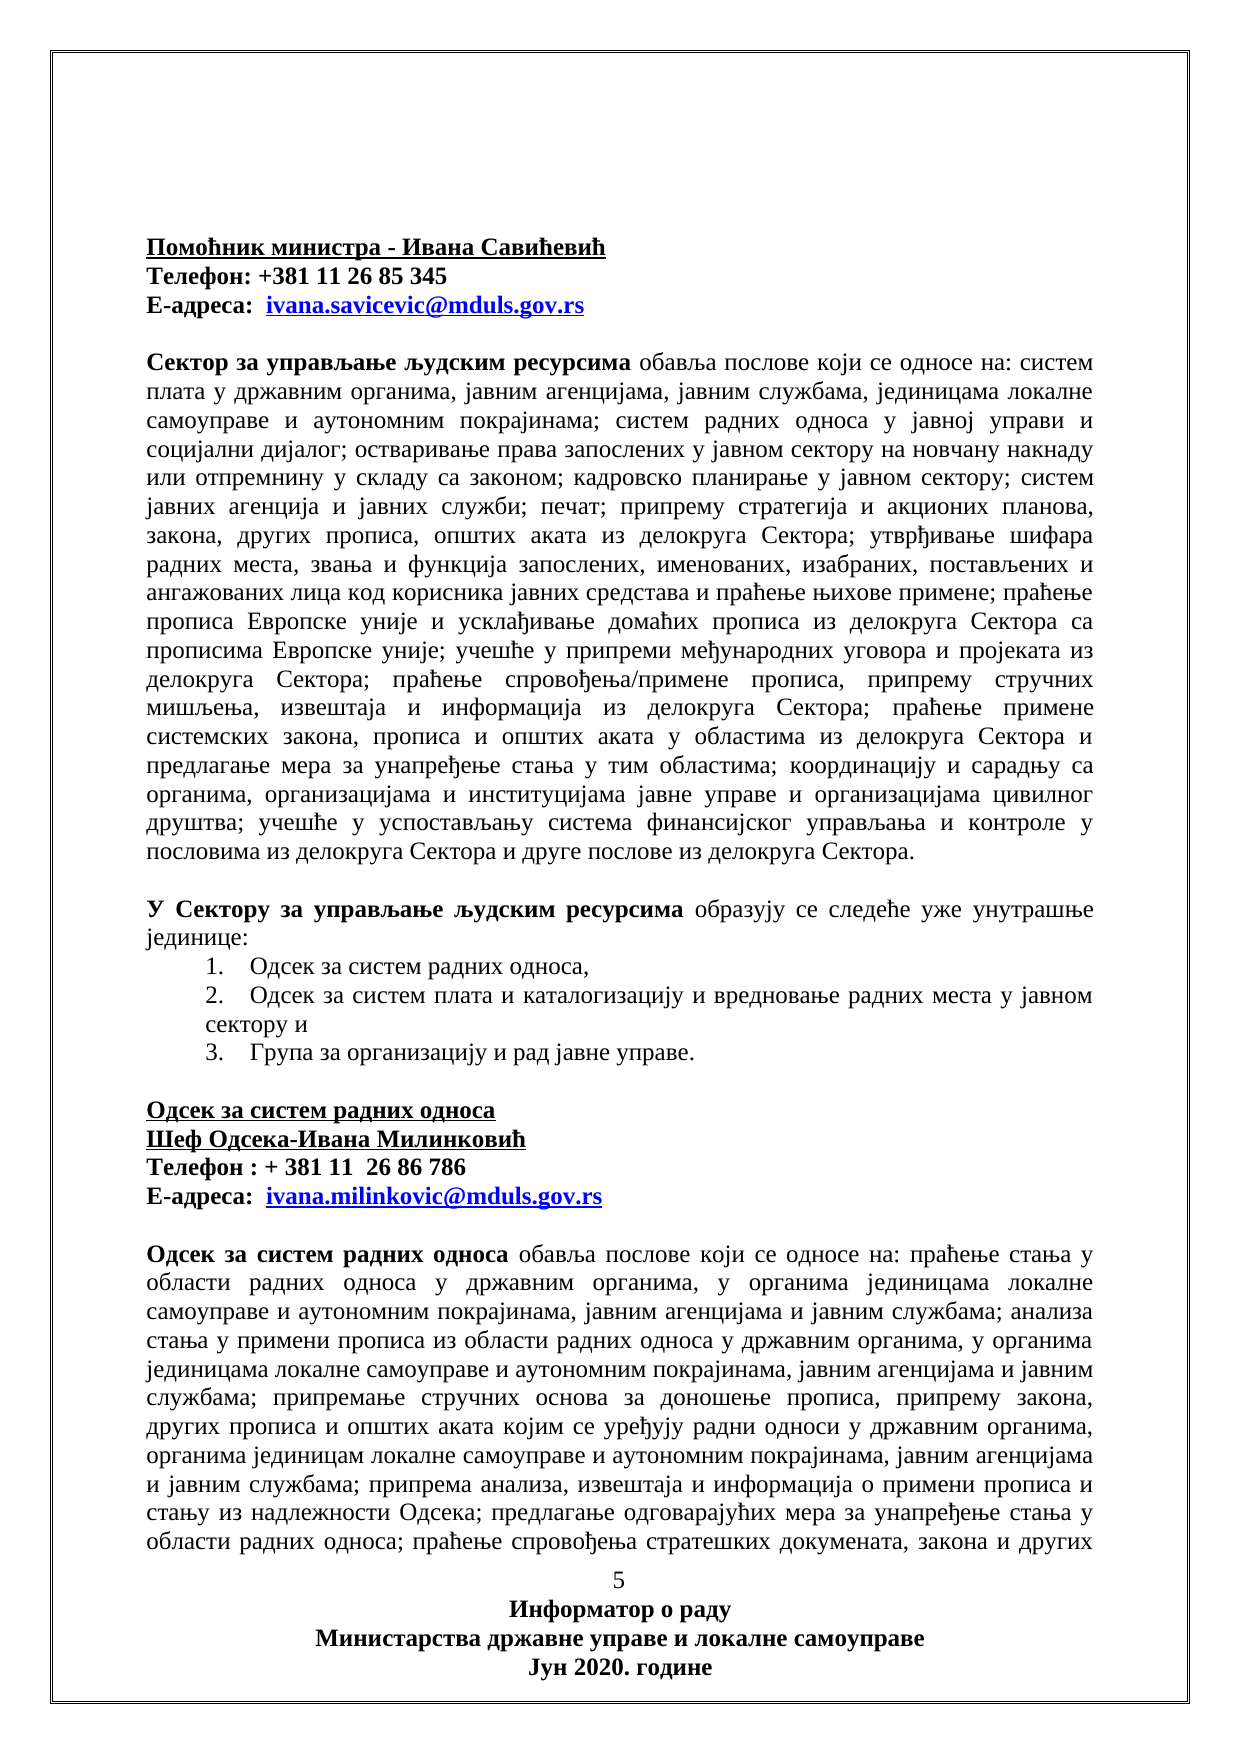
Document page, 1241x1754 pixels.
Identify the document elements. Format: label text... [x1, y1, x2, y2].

list Одсек за систем плата и каталогизацију и вредновање радних места у јавном сектору и [205, 980, 1094, 1037]
text Е-адреса: ivana.savicevic@mduls.gov.rs [146, 290, 1094, 319]
text Телефон : + 381 11 26 86 786 [146, 1152, 1094, 1181]
list Група за организацију и рад јавне управе. [205, 1037, 1094, 1066]
text Телефон: +381 11 26 85 345 [146, 261, 1094, 290]
text Одсек за систем радних односа [146, 1095, 1094, 1124]
text Помоћник министра - Ивана Савићевић [146, 232, 1094, 261]
text У Сектору за управљање људским ресурсима образују се следеће уже унутрашње јединице: [146, 894, 1094, 951]
text Сектор за управљање људским ресурсима обавља послове који се односе на: систем плата у државним органима, јавним агенцијама, јавним службама, јединицама локалне самоуправе и аутономним покрајинама; систем радних односа у јавној управи и социјални дијалог; остваривање права запослених у јавном сектору на новчану накнаду или отпремнину у складу са законом; кадровско планирање у јавном сектору; систем јавних агенција и јавних служби; печат; припрему стратегија и акционих планова, закона, других прописа, општих аката из делокруга Сектора; утврђивање шифара радних места, звања и функција запослених, именованих, изабраних, постављених и ангажованих лица код корисника јавних средстава и праћење њихове примене; праћење прописа Европске уније и усклађивање домаћих прописа из делокруга Сектора са прописима Европске уније; учешће у припреми међународних уговора и пројеката из делокруга Сектора; праћење спровођења/примене прописа, припрему стручних мишљења, извештаја и информација из делокруга Сектора; праћење примене системских закона, прописа и општих аката у областима из делокруга Сектора и предлагање мера за унапређење стања у тим областима; координацију и сарадњу са органима, организацијама и институцијама јавне управе и организацијама цивилног друштва; учешће у успостављању система финансијског управљања и контроле у пословима из делокруга Сектора и друге послове из делокруга Сектора. [146, 347, 1094, 865]
list Одсек за систем радних односа, [205, 951, 1094, 980]
text Е-адреса: ivana.milinkovic@mduls.gov.rs [146, 1181, 1094, 1210]
text Шеф Одсека-Ивана Милинковић [146, 1124, 1094, 1152]
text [146, 1239, 1094, 1555]
